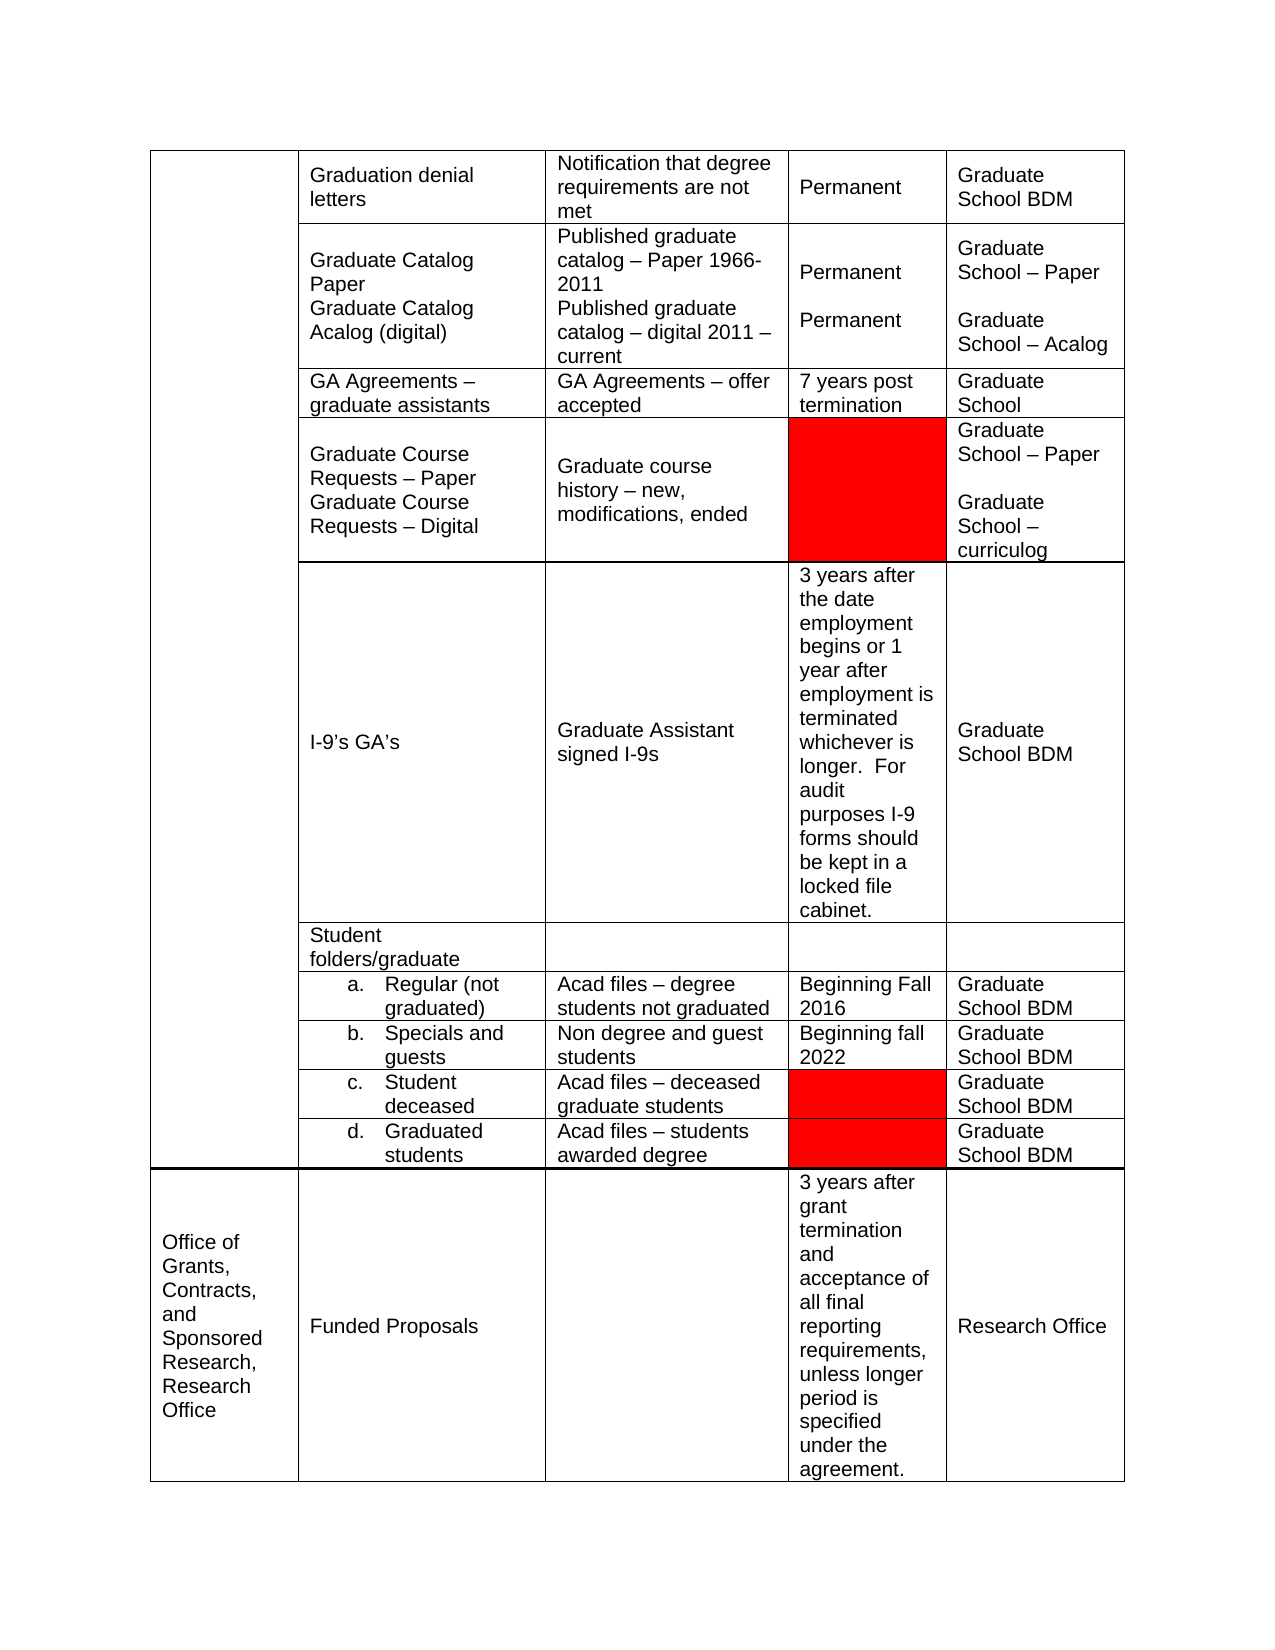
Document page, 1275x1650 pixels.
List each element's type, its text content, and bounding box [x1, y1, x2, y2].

table_cell 7 years post termination [789, 369, 946, 417]
table_cell Non degree and guest students [546, 1021, 788, 1069]
table_cell Office of Grants, Contracts, and Sponsored Research, Research Office [151, 1170, 298, 1481]
table_cell Graduate School BDM [947, 563, 1124, 922]
table_cell 3 years after grant termination and acceptance of all final reporting requirements, unless longer period is specified under the agreement. [789, 1170, 946, 1481]
table_cell Research Office [947, 1170, 1124, 1481]
table_cell Notification that degree requirements are not met [546, 151, 788, 223]
table_cell Graduate Assistant signed I-9s [546, 563, 788, 922]
table_cell Permanent Permanent [789, 224, 946, 368]
table_cell Acad files – deceased graduate students [546, 1070, 788, 1118]
table_cell Regular (not graduated) [299, 972, 545, 1020]
table_cell Graduate School [947, 369, 1124, 417]
table_cell I-9’s GA’s [299, 563, 545, 922]
table_cell Acad files – degree students not graduated [546, 972, 788, 1020]
table_cell Graduate School BDM [947, 1021, 1124, 1069]
table_cell Beginning fall 2022 [789, 1021, 946, 1069]
table_cell GA Agreements – offer accepted [546, 369, 788, 417]
table_cell Specials and guests [299, 1021, 545, 1069]
table_cell Graduate course history – new, modifications, ended [546, 418, 788, 561]
table_cell [546, 923, 788, 971]
table_cell Acad files – students awarded degree [546, 1119, 788, 1167]
table_cell Student folders/graduate [299, 923, 545, 971]
table_cell [789, 1070, 946, 1118]
table_cell Graduate School BDM [947, 1070, 1124, 1118]
table_cell Published graduate catalog – Paper 1966-2011 Published graduate catalog – digital 2011 – current [546, 224, 788, 368]
table_cell GA Agreements – graduate assistants [299, 369, 545, 417]
table_cell Funded Proposals [299, 1170, 545, 1481]
table_cell Graduation denial letters [299, 151, 545, 223]
table_cell Permanent [789, 151, 946, 223]
table_cell Student deceased [299, 1070, 545, 1118]
table_cell [947, 923, 1124, 971]
table_cell Graduate School BDM [947, 151, 1124, 223]
table_cell [546, 1170, 788, 1481]
table_cell Graduated students [299, 1119, 545, 1167]
table_cell Beginning Fall 2016 [789, 972, 946, 1020]
table_cell Graduate Catalog Paper Graduate Catalog Acalog (digital) [299, 224, 545, 368]
table_cell [789, 418, 946, 561]
table_cell Graduate School BDM [947, 972, 1124, 1020]
table_cell Graduate Course Requests – Paper Graduate Course Requests – Digital [299, 418, 545, 561]
table_cell 3 years after the date employment begins or 1 year after employment is terminated whichever is longer. For audit purposes I-9 forms should be kept in a locked file cabinet. [789, 563, 946, 922]
table_cell Graduate School – Paper Graduate School – Acalog [947, 224, 1124, 368]
table_cell Graduate School BDM [947, 1119, 1124, 1167]
table_cell [789, 923, 946, 971]
table_cell [789, 1119, 946, 1167]
table_cell Graduate School – Paper Graduate School – curriculog [947, 418, 1124, 561]
